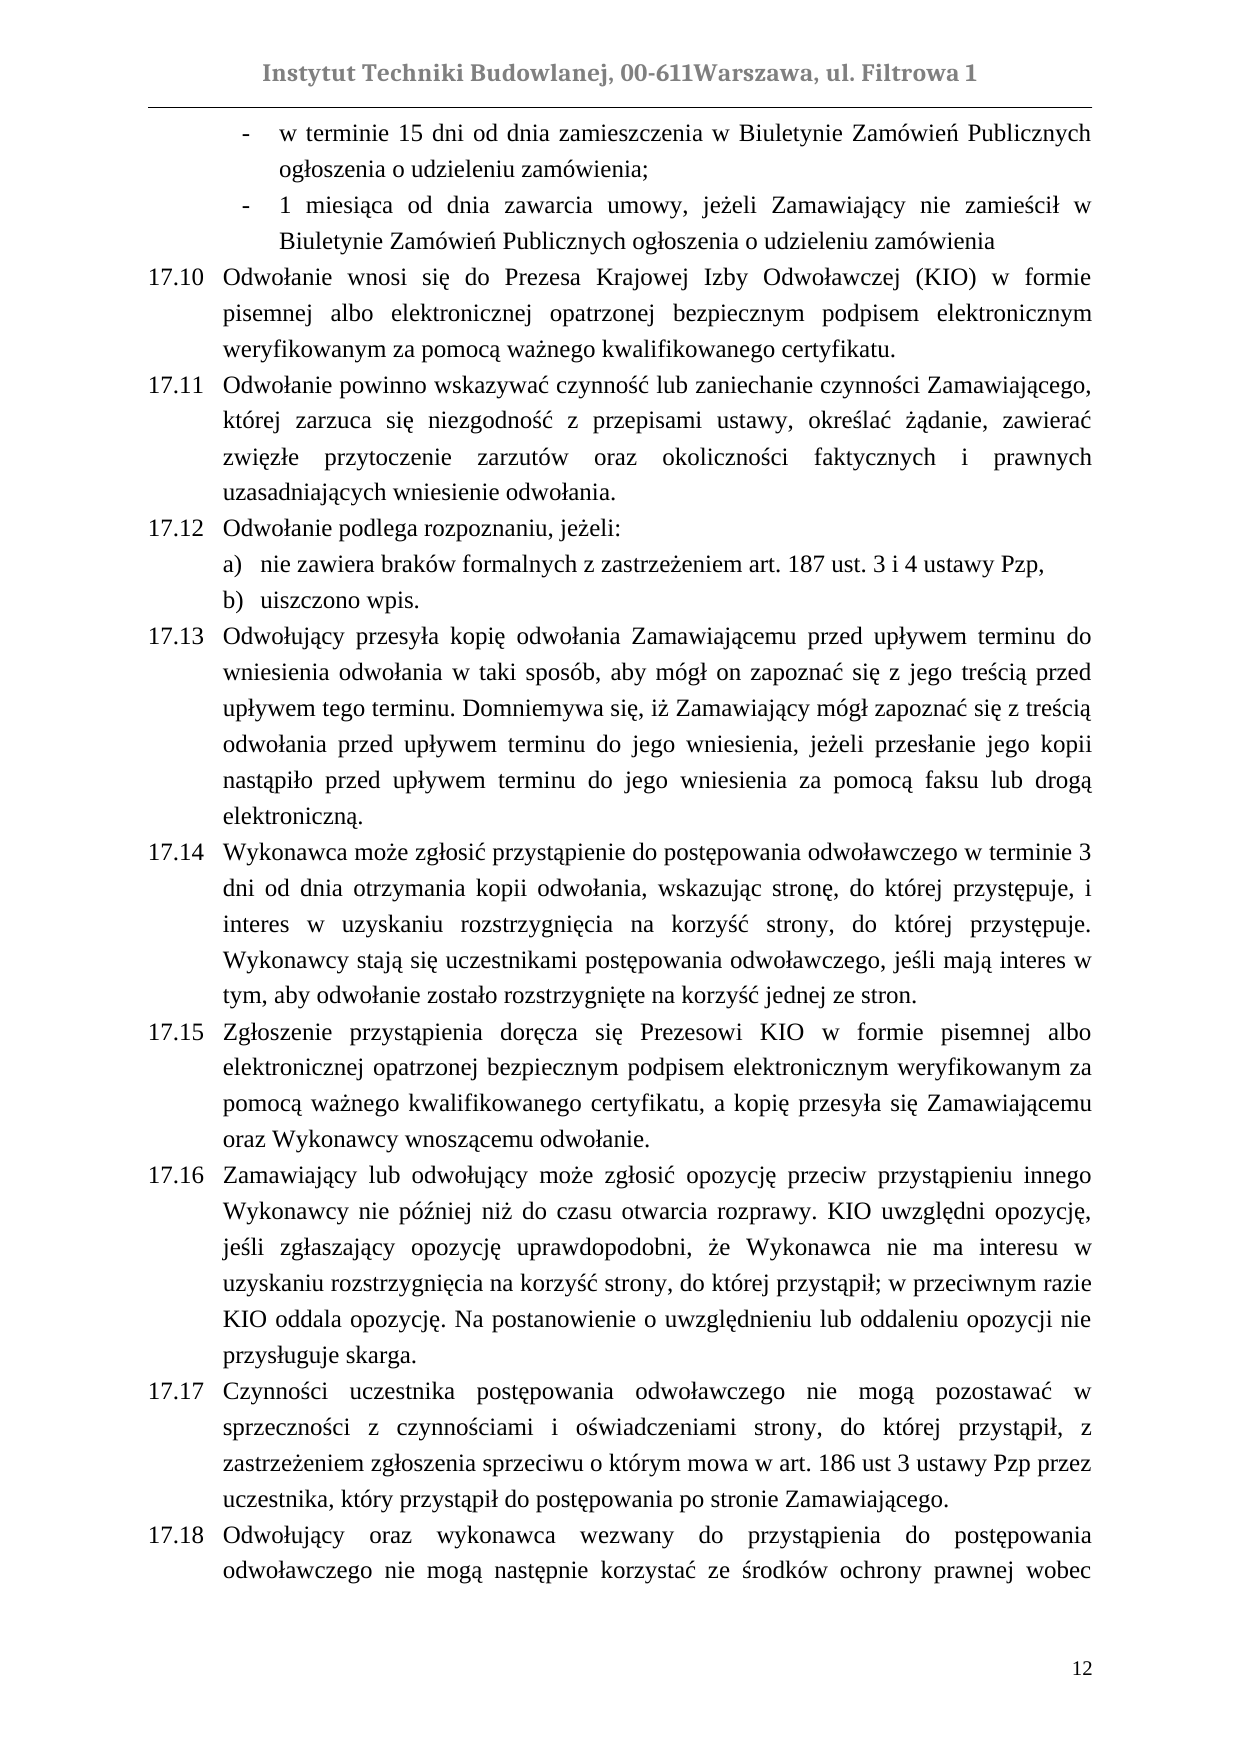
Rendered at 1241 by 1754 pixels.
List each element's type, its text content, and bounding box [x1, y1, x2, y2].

text b) uiszczono wpis. [223, 585, 1092, 614]
list Zamawiający lub odwołujący może zgłosić opozycję przeciw przystąpieniu innego Wykonawcy nie później niż do czasu otwarcia rozprawy. KIO uwzględni opozycję, jeśli zgłaszający opozycję uprawdopodobni, że Wykonawca nie ma interesu w uzyskaniu rozstrzygnięcia na korzyść strony, do której przystąpił; w przeciwnym razie KIO oddala opozycję. Na postanowienie o uwzględnieniu lub oddaleniu opozycji nie przysługuje skarga. [148, 1160, 1092, 1369]
list w terminie 15 dni od dnia zamieszczenia w Biuletynie Zamówień Publicznych ogłoszenia o udzieleniu zamówienia; [242, 118, 1092, 183]
list Odwołanie powinno wskazywać czynność lub zaniechanie czynności Zamawiającego, której zarzuca się niezgodność z przepisami ustawy, określać żądanie, zawierać zwięzłe przytoczenie zarzutów oraz okoliczności faktycznych i prawnych uzasadniających wniesienie odwołania. [148, 370, 1092, 506]
list 1 miesiąca od dnia zawarcia umowy, jeżeli Zamawiający nie zamieścił w Biuletynie Zamówień Publicznych ogłoszenia o udzieleniu zamówienia [242, 190, 1092, 255]
text a) nie zawiera braków formalnych z zastrzeżeniem art. 187 ust. 3 i 4 ustawy Pzp, [223, 549, 1092, 578]
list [148, 1520, 1092, 1584]
list Odwołujący przesyła kopię odwołania Zamawiającemu przed upływem terminu do wniesienia odwołania w taki sposób, aby mógł on zapoznać się z jego treścią przed upływem tego terminu. Domniemywa się, iż Zamawiający mógł zapoznać się z treścią odwołania przed upływem terminu do jego wniesienia, jeżeli przesłanie jego kopii nastąpiło przed upływem terminu do jego wniesienia za pomocą faksu lub drogą elektroniczną. [148, 621, 1092, 830]
list Odwołanie wnosi się do Prezesa Krajowej Izby Odwoławczej (KIO) w formie pisemnej albo elektronicznej opatrzonej bezpiecznym podpisem elektronicznym weryfikowanym za pomocą ważnego kwalifikowanego certyfikatu. [148, 262, 1092, 362]
list Wykonawca może zgłosić przystąpienie do postępowania odwoławczego w terminie 3 dni od dnia otrzymania kopii odwołania, wskazując stronę, do której przystępuje, i interes w uzyskaniu rozstrzygnięcia na korzyść strony, do której przystępuje. Wykonawcy stają się uczestnikami postępowania odwoławczego, jeśli mają interes w tym, aby odwołanie zostało rozstrzygnięte na korzyść jednej ze stron. [148, 837, 1092, 1009]
list Czynności uczestnika postępowania odwoławczego nie mogą pozostawać w sprzeczności z czynnościami i oświadczeniami strony, do której przystąpił, z zastrzeżeniem zgłoszenia sprzeciwu o którym mowa w art. 186 ust 3 ustawy Pzp przez uczestnika, który przystąpił do postępowania po stronie Zamawiającego. [148, 1376, 1092, 1512]
list Zgłoszenie przystąpienia doręcza się Prezesowi KIO w formie pisemnej albo elektronicznej opatrzonej bezpiecznym podpisem elektronicznym weryfikowanym za pomocą ważnego kwalifikowanego certyfikatu, a kopię przesyła się Zamawiającemu oraz Wykonawcy wnoszącemu odwołanie. [148, 1017, 1092, 1153]
list Odwołanie podlega rozpoznaniu, jeżeli: [148, 513, 1092, 542]
